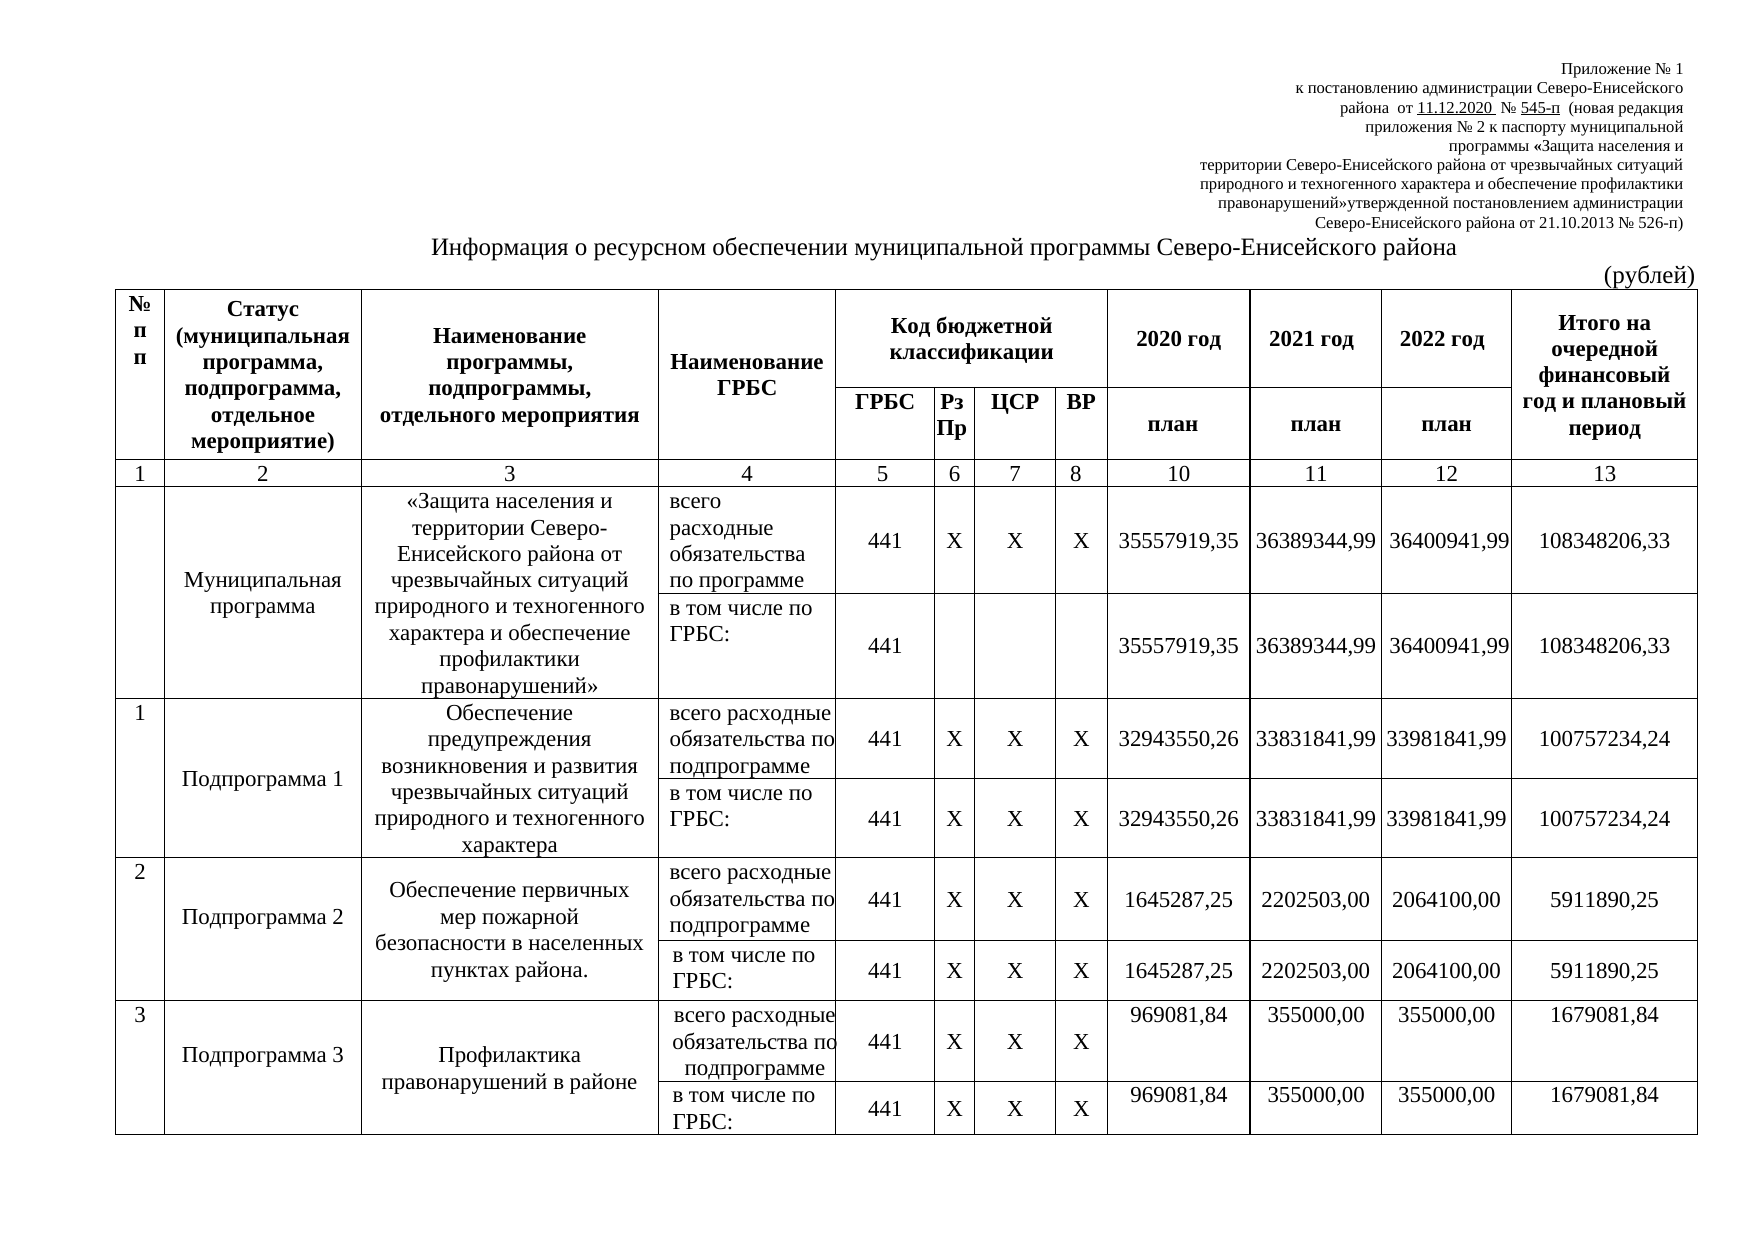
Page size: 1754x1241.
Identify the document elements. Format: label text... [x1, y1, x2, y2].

table_cell всего расходные обязательства по программе [659, 487, 835, 593]
table_cell 8 [1056, 460, 1107, 486]
table_cell Х [935, 779, 974, 857]
table_cell 1679081,84 [1512, 1001, 1697, 1081]
table_cell 36400941,99 [1382, 487, 1511, 593]
table_cell Х [975, 1082, 1055, 1134]
table_cell 5911890,25 [1512, 858, 1697, 940]
table_cell 355000,00 [1251, 1082, 1381, 1134]
table_cell всего расходные обязательства по подпрограмме [659, 1001, 835, 1081]
table_cell Х [1056, 699, 1107, 778]
table_cell 3 [362, 460, 658, 486]
table_cell 441 [836, 779, 934, 857]
table_header Наименование ГРБС [659, 290, 835, 459]
table_cell 1645287,25 [1108, 941, 1249, 1000]
table_cell 36389344,99 [1251, 594, 1381, 698]
table_cell Обеспечение первичных мер пожарной безопасности в населенных пунктах района. [362, 858, 658, 1000]
table_cell 441 [836, 594, 934, 698]
table_cell Х [975, 1001, 1055, 1081]
table_cell [1056, 594, 1107, 698]
table_cell 5 [836, 460, 934, 486]
table_cell Х [1056, 487, 1107, 593]
table_cell 6 [935, 460, 974, 486]
table_cell 1 [116, 460, 164, 486]
text (рублей) [118, 260, 1695, 289]
text правонарушений»утвержденной постановлением администрации [1122, 193, 1683, 212]
table_cell [116, 593, 164, 698]
text Информация о ресурсном обеспечении муниципальной программы Северо-Енисейского района [118, 232, 1695, 260]
table_header Статус (муниципальная программа, подпрограмма, отдельное мероприятие) [165, 290, 361, 459]
table_cell 441 [836, 1082, 934, 1134]
table_cell Подпрограмма 3 [165, 1001, 361, 1134]
table_cell Х [975, 858, 1055, 940]
table_cell Х [935, 1082, 974, 1134]
table_cell [975, 594, 1055, 698]
table_cell 33831841,99 [1251, 699, 1381, 778]
table_cell Рз Пр [935, 388, 974, 459]
table_cell [116, 487, 164, 593]
text приложения № 2 к паспорту муниципальной [1122, 117, 1683, 136]
table_cell Х [935, 487, 974, 593]
table_cell 36400941,99 [1382, 594, 1511, 698]
text Приложение № 1 [842, 59, 1683, 78]
table_cell Х [975, 487, 1055, 593]
table_cell 1 [116, 699, 164, 857]
table_cell 2202503,00 [1251, 941, 1381, 1000]
table_cell Х [935, 1001, 974, 1081]
table_cell 441 [836, 858, 934, 940]
table_cell Х [935, 941, 974, 1000]
table_cell 3 [116, 1001, 164, 1134]
table_cell в том числе по ГРБС: [659, 1082, 835, 1134]
table_cell Х [975, 699, 1055, 778]
table_cell 355000,00 [1382, 1082, 1511, 1134]
table_cell ЦСР [975, 388, 1055, 459]
table_cell 1679081,84 [1512, 1082, 1697, 1134]
table_cell 441 [836, 941, 934, 1000]
table_cell 2 [165, 460, 361, 486]
table_cell 33981841,99 [1382, 699, 1511, 778]
table_cell Подпрограмма 1 [165, 699, 361, 857]
text района от 11.12.2020 № 545-п (новая редакция [1122, 97, 1683, 117]
table_header 2022 год [1382, 290, 1511, 387]
table_cell 33831841,99 [1251, 779, 1381, 857]
table_cell 441 [836, 699, 934, 778]
table_cell ВР [1056, 388, 1107, 459]
table_cell 32943550,26 [1108, 699, 1249, 778]
table_cell в том числе по ГРБС: [659, 941, 835, 1000]
table_header 2020 год [1108, 290, 1249, 387]
table_cell 35557919,35 [1108, 594, 1249, 698]
table_cell Х [1056, 858, 1107, 940]
table_cell 969081,84 [1108, 1082, 1249, 1134]
table_cell 2064100,00 [1382, 858, 1511, 940]
table_cell Подпрограмма 2 [165, 858, 361, 1000]
table_cell 10 [1108, 460, 1249, 486]
table_cell план [1108, 388, 1249, 459]
table_cell 32943550,26 [1108, 779, 1249, 857]
table_cell 441 [836, 487, 934, 593]
table_cell 11 [1251, 460, 1381, 486]
table_cell Обеспечение предупреждения возникновения и развития чрезвычайных ситуаций природного и техногенного характера [362, 699, 658, 857]
table_cell 36389344,99 [1251, 487, 1381, 593]
table_cell 7 [975, 460, 1055, 486]
table_cell Х [935, 699, 974, 778]
table_cell 108348206,33 [1512, 594, 1697, 698]
table_cell Х [975, 779, 1055, 857]
table_cell Муниципальная программа [165, 487, 361, 698]
table_header Код бюджетной классификации [836, 290, 1107, 387]
table_header Наименование программы, подпрограммы, отдельного мероприятия [362, 290, 658, 459]
table_cell ГРБС [836, 388, 934, 459]
table_cell 33981841,99 [1382, 779, 1511, 857]
table_header № пп [116, 290, 164, 459]
table_header Итого на очередной финансовый год и плановый период [1512, 290, 1697, 459]
text природного и техногенного характера и обеспечение профилактики [1122, 174, 1683, 193]
table_cell Х [1056, 941, 1107, 1000]
table_cell 1645287,25 [1108, 858, 1249, 940]
table_cell всего расходные обязательства по подпрограмме [659, 699, 835, 778]
table_cell 5911890,25 [1512, 941, 1697, 1000]
table_cell [935, 594, 974, 698]
table_cell «Защита населения и территории Северо-Енисейского района от чрезвычайных ситуаций природного и техногенного характера и обеспечение профилактики правонарушений» [362, 487, 658, 698]
text программы «Защита населения и [1122, 136, 1683, 155]
table_cell 35557919,35 [1108, 487, 1249, 593]
table_cell план [1382, 388, 1511, 459]
text к постановлению администрации Северо-Енисейского [842, 78, 1683, 97]
table_cell [116, 940, 164, 1000]
table_cell 969081,84 [1108, 1001, 1249, 1081]
table_cell 108348206,33 [1512, 487, 1697, 593]
table_cell 2 [116, 858, 164, 940]
table_cell Х [1056, 1001, 1107, 1081]
table_cell в том числе по ГРБС: [659, 594, 835, 698]
table_cell 13 [1512, 460, 1697, 486]
table_cell 4 [659, 460, 835, 486]
table_header 2021 год [1251, 290, 1381, 387]
table_cell 12 [1382, 460, 1511, 486]
table_cell Профилактика правонарушений в районе [362, 1001, 658, 1134]
table_cell в том числе по ГРБС: [659, 779, 835, 857]
table_cell 2064100,00 [1382, 941, 1511, 1000]
table_cell всего расходные обязательства по подпрограмме [659, 858, 835, 940]
table_cell 100757234,24 [1512, 779, 1697, 857]
table_cell Х [975, 941, 1055, 1000]
text территории Северо-Енисейского района от чрезвычайных ситуаций [1122, 155, 1683, 174]
table_cell 355000,00 [1382, 1001, 1511, 1081]
text Северо-Енисейского района от 21.10.2013 № 526-п) [1122, 212, 1683, 232]
table_cell Х [1056, 1082, 1107, 1134]
table_cell 355000,00 [1251, 1001, 1381, 1081]
table_cell 2202503,00 [1251, 858, 1381, 940]
table_cell 441 [836, 1001, 934, 1081]
table_cell Х [1056, 779, 1107, 857]
table_cell Х [935, 858, 974, 940]
table_cell план [1251, 388, 1381, 459]
table_cell 100757234,24 [1512, 699, 1697, 778]
